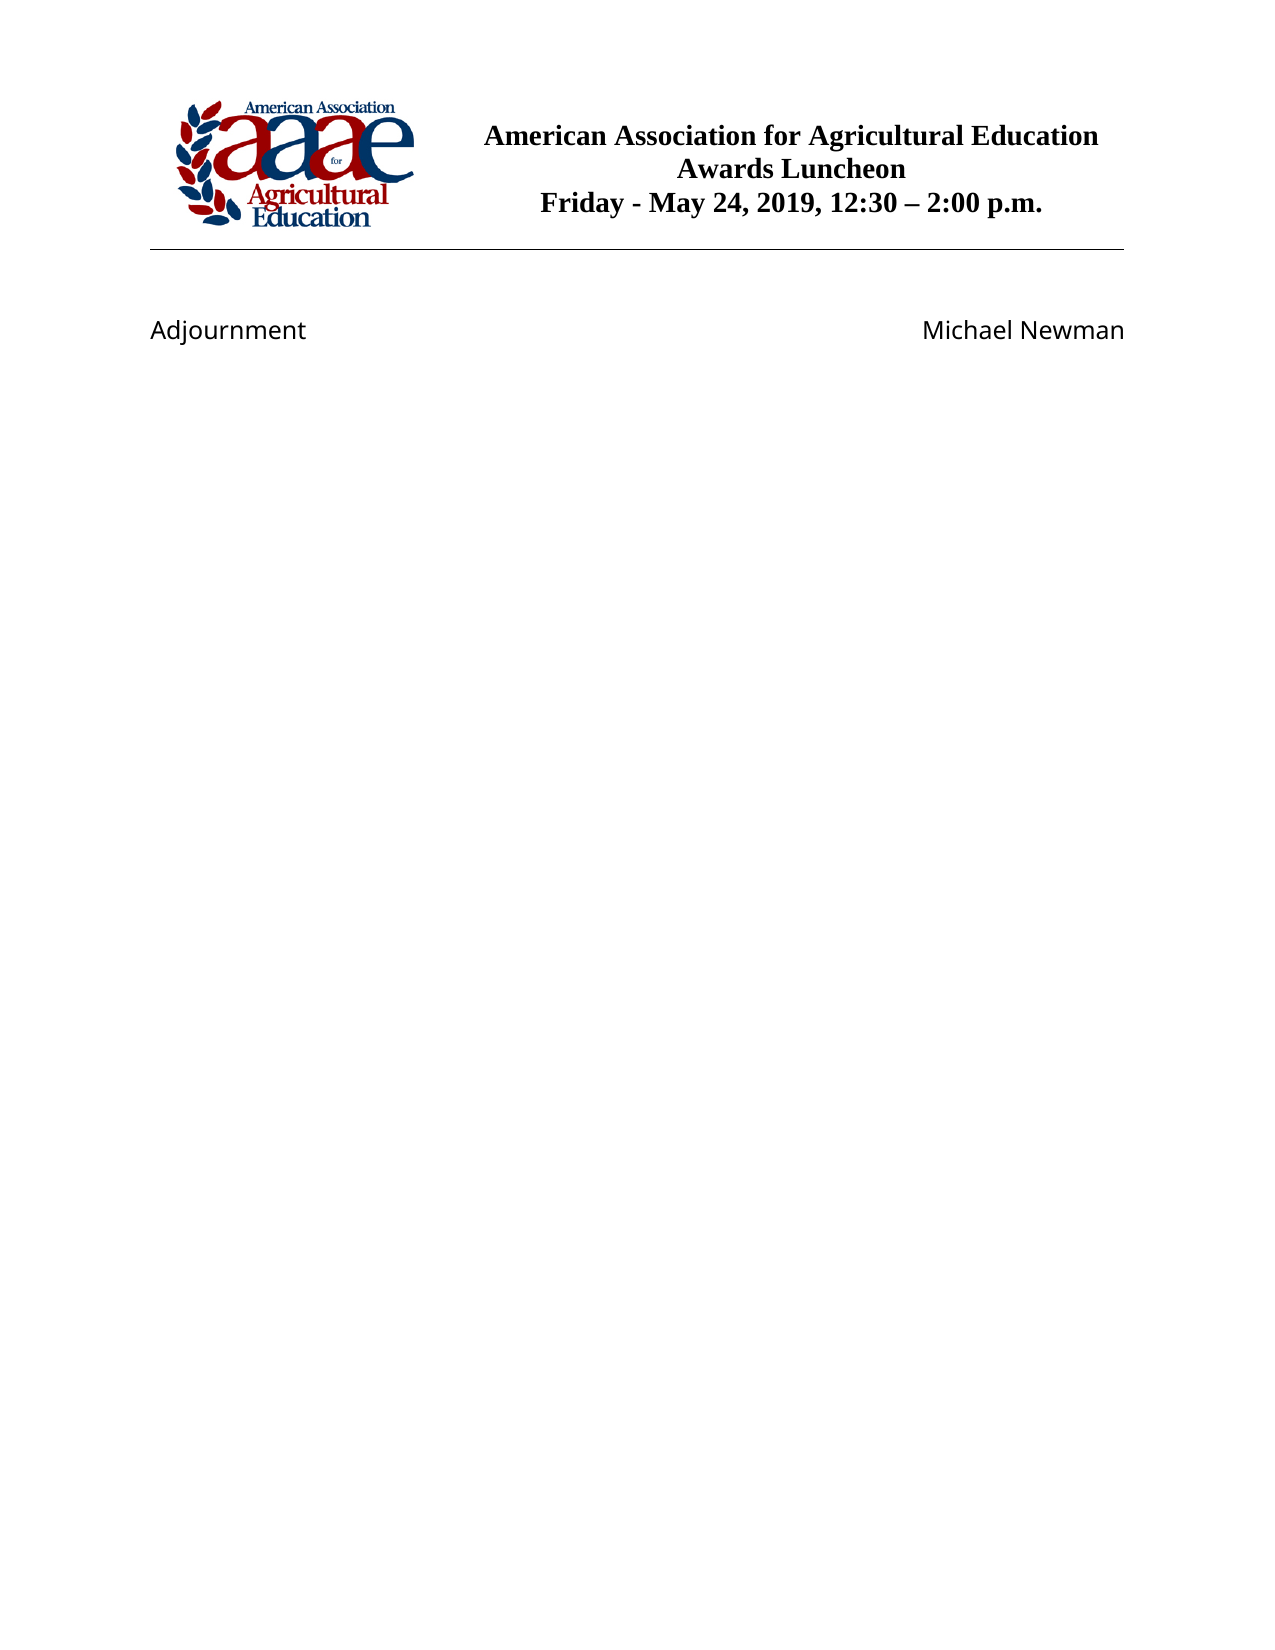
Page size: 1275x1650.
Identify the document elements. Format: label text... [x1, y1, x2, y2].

text Adjournment Michael Newman [150, 312, 1125, 346]
picture [161, 75, 432, 248]
